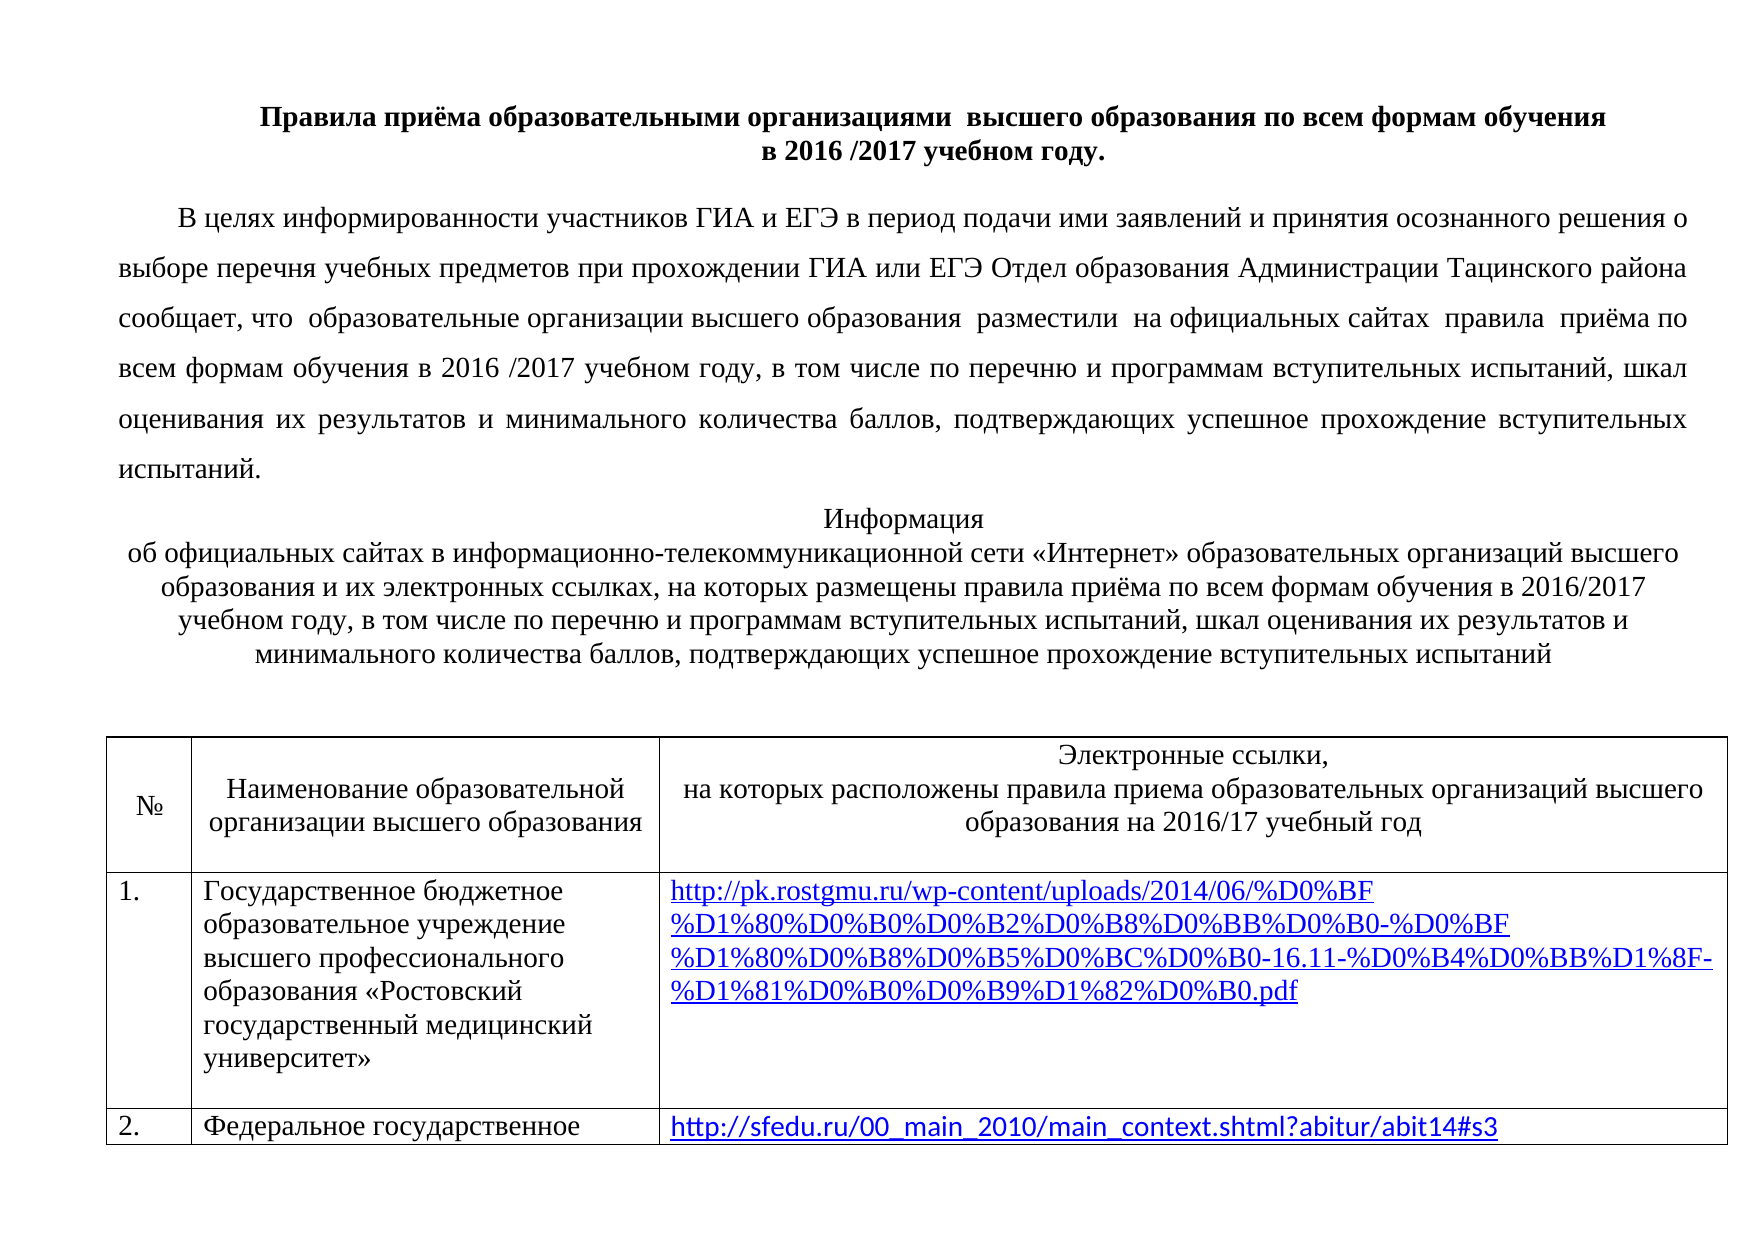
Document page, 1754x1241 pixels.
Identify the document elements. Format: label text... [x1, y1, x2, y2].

table_cell Государственное бюджетное образовательное учреждение высшего профессионального образования «Ростовский государственный медицинский университет» [192, 873, 659, 1107]
text В целях информированности участников ГИА и ЕГЭ в период подачи ими заявлений и принятия осознанного решения о выборе перечня учебных предметов при прохождении ГИА или ЕГЭ Отдел образования Администрации Тацинского района сообщает, что образовательные организации высшего образования разместили на официальных сайтах правила приёма по всем формам обучения в 2016 /2017 учебном году, в том числе по перечню и программам вступительных испытаний, шкал оценивания их результатов и минимального количества баллов, подтверждающих успешное прохождение вступительных испытаний. [118, 200, 1689, 485]
text в 2016 /2017 учебном году. [118, 133, 1689, 166]
text Информация [118, 502, 1689, 535]
table_cell 2. [107, 1109, 191, 1144]
table_header Наименование образовательной организации высшего образования [192, 738, 659, 872]
table_cell http://pk.rostgmu.ru/wp-content/uploads/2014/06/%D0%BF%D1%80%D0%B0%D0%B2%D0%B8%D0%BB%D0%B0-%D0%BF%D1%80%D0%B8%D0%B5%D0%BC%D0%B0-16.11-%D0%B4%D0%BB%D1%8F-%D1%81%D0%B0%D0%B9%D1%82%D0%B0.pdf [660, 873, 1727, 1107]
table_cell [192, 1109, 659, 1144]
text об официальных сайтах в информационно-телекоммуникационной сети «Интернет» образовательных организаций высшего образования и их электронных ссылках, на которых размещены правила приёма по всем формам обучения в 2016/2017 учебном году, в том числе по перечню и программам вступительных испытаний, шкал оценивания их результатов и минимального количества баллов, подтверждающих успешное прохождение вступительных испытаний [118, 535, 1689, 669]
table_header № [107, 738, 191, 872]
text Правила приёма образовательными организациями высшего образования по всем формам обучения [118, 99, 1689, 133]
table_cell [660, 1109, 1727, 1144]
table_header Электронные ссылки, на которых расположены правила приема образовательных организаций высшего образования на 2016/17 учебный год [660, 738, 1727, 872]
table_cell 1. [107, 873, 191, 1107]
